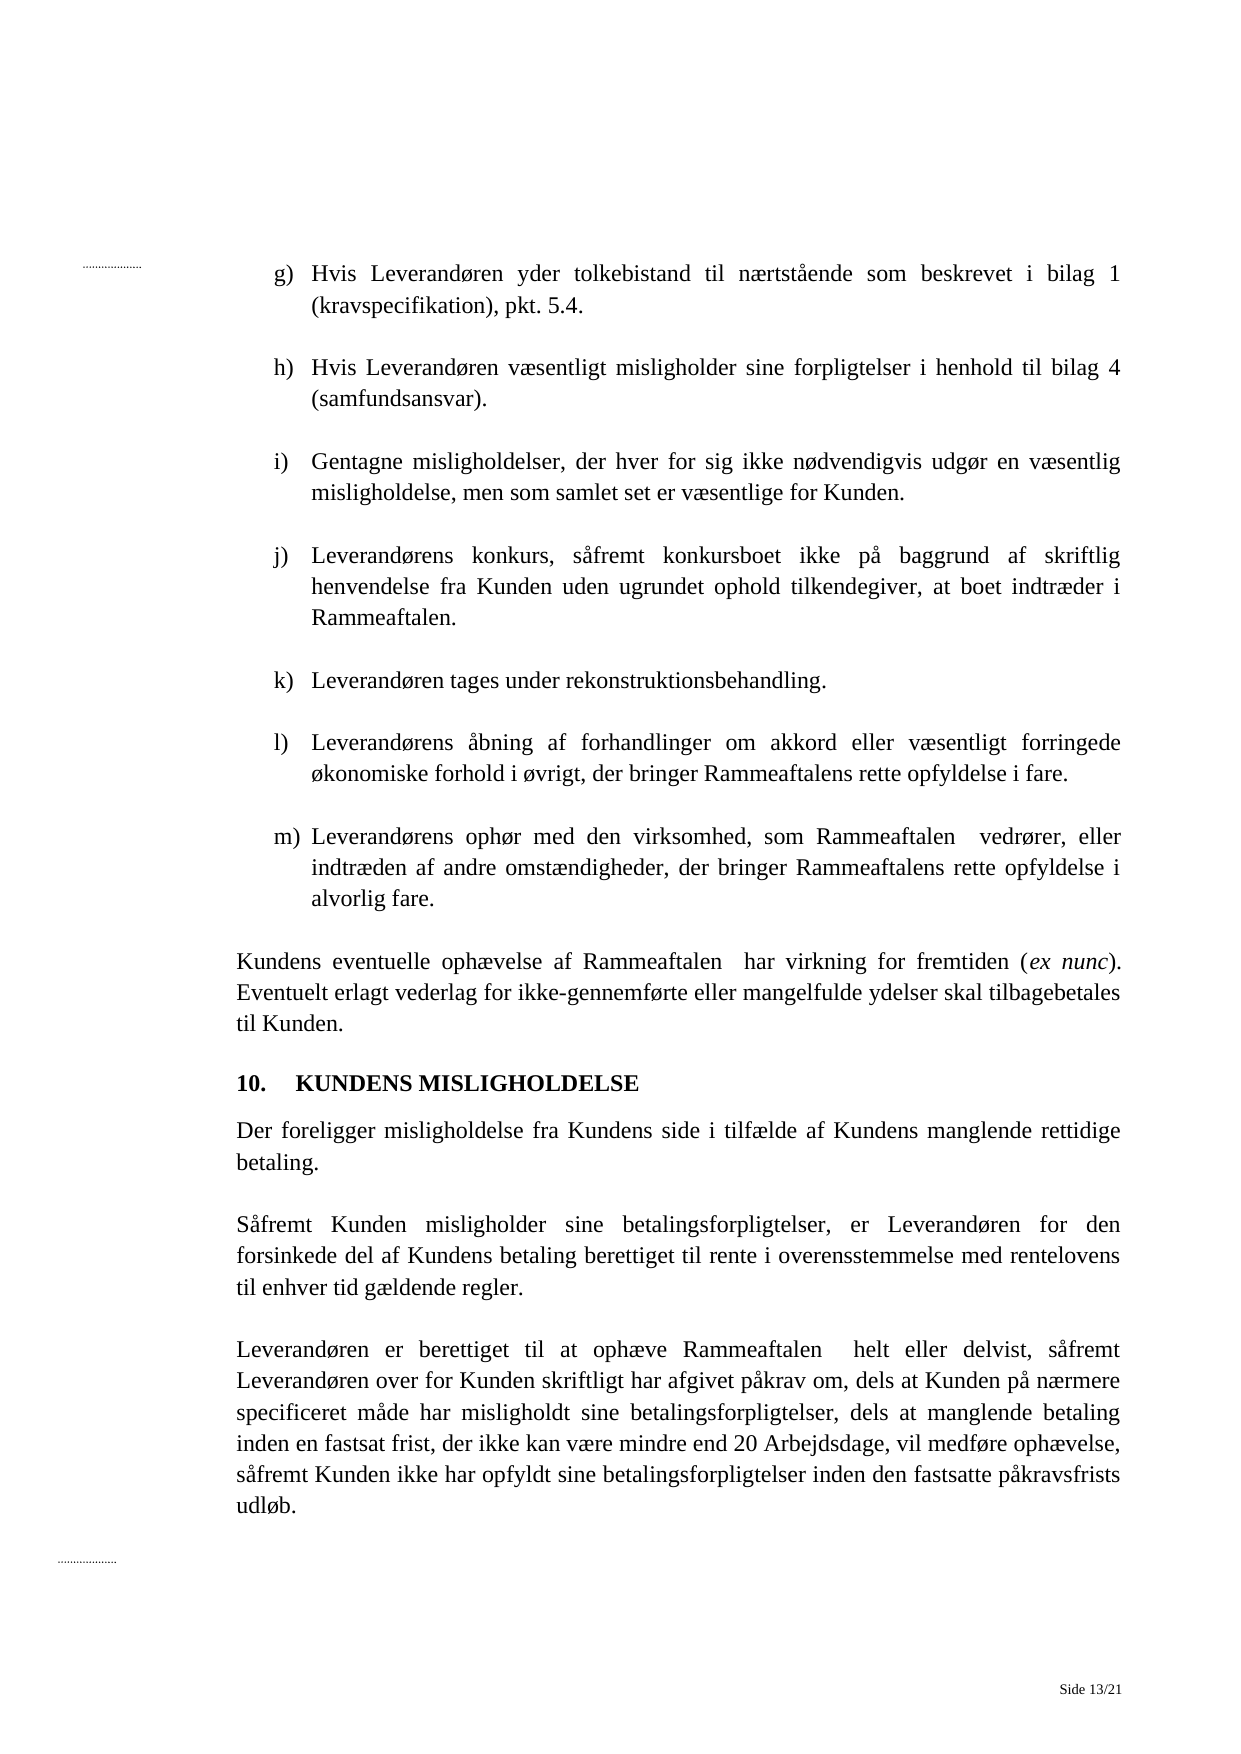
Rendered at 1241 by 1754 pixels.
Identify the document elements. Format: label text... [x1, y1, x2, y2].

text Kundens eventuelle ophævelse af Rammeaftalen har virkning for fremtiden (ex nunc). Eventuelt erlagt vederlag for ikke-gennemførte eller mangelfulde ydelser skal tilbagebetales til Kunden. [236, 944, 1122, 1038]
list Leverandøren tages under rekonstruktionsbehandling. [274, 663, 1122, 694]
list Hvis Leverandøren væsentligt misligholder sine forpligtelser i henhold til bilag 4 (samfundsansvar). [274, 351, 1122, 413]
list Leverandørens ophør med den virksomhed, som Rammeaftalen vedrører, eller indtræden af andre omstændigheder, der bringer Rammeaftalens rette opfyldelse i alvorlig fare. [274, 819, 1122, 913]
text Såfremt Kunden misligholder sine betalingsforpligtelser, er Leverandøren for den forsinkede del af Kundens betaling berettiget til rente i overensstemmelse med rentelovens til enhver tid gældende regler. [236, 1207, 1122, 1301]
list Leverandørens konkurs, såfremt konkursboet ikke på baggrund af skriftlig henvendelse fra Kunden uden ugrundet ophold tilkendegiver, at boet indtræder i Rammeaftalen. [274, 538, 1122, 632]
subtitle Kundens misligholdelse [236, 1069, 1122, 1097]
list Leverandørens åbning af forhandlinger om akkord eller væsentligt forringede økonomiske forhold i øvrigt, der bringer Rammeaftalens rette opfyldelse i fare. [274, 726, 1122, 788]
text Der foreligger misligholdelse fra Kundens side i tilfælde af Kundens manglende rettidige betaling. [236, 1114, 1122, 1176]
list Gentagne misligholdelser, der hver for sig ikke nødvendigvis udgør en væsentlig misligholdelse, men som samlet set er væsentlige for Kunden. [274, 444, 1122, 507]
list Hvis Leverandøren yder tolkebistand til nærtstående som beskrevet i bilag 1 (kravspecifikation), pkt. 5.4. [274, 257, 1122, 319]
text Leverandøren er berettiget til at ophæve Rammeaftalen helt eller delvist, såfremt Leverandøren over for Kunden skriftligt har afgivet påkrav om, dels at Kunden på nærmere specificeret måde har misligholdt sine betalingsforpligtelser, dels at manglende betaling inden en fastsat frist, der ikke kan være mindre end 20 Arbejdsdage, vil medføre ophævelse, såfremt Kunden ikke har opfyldt sine betalingsforpligtelser inden den fastsatte påkravsfrists udløb. [236, 1332, 1122, 1520]
